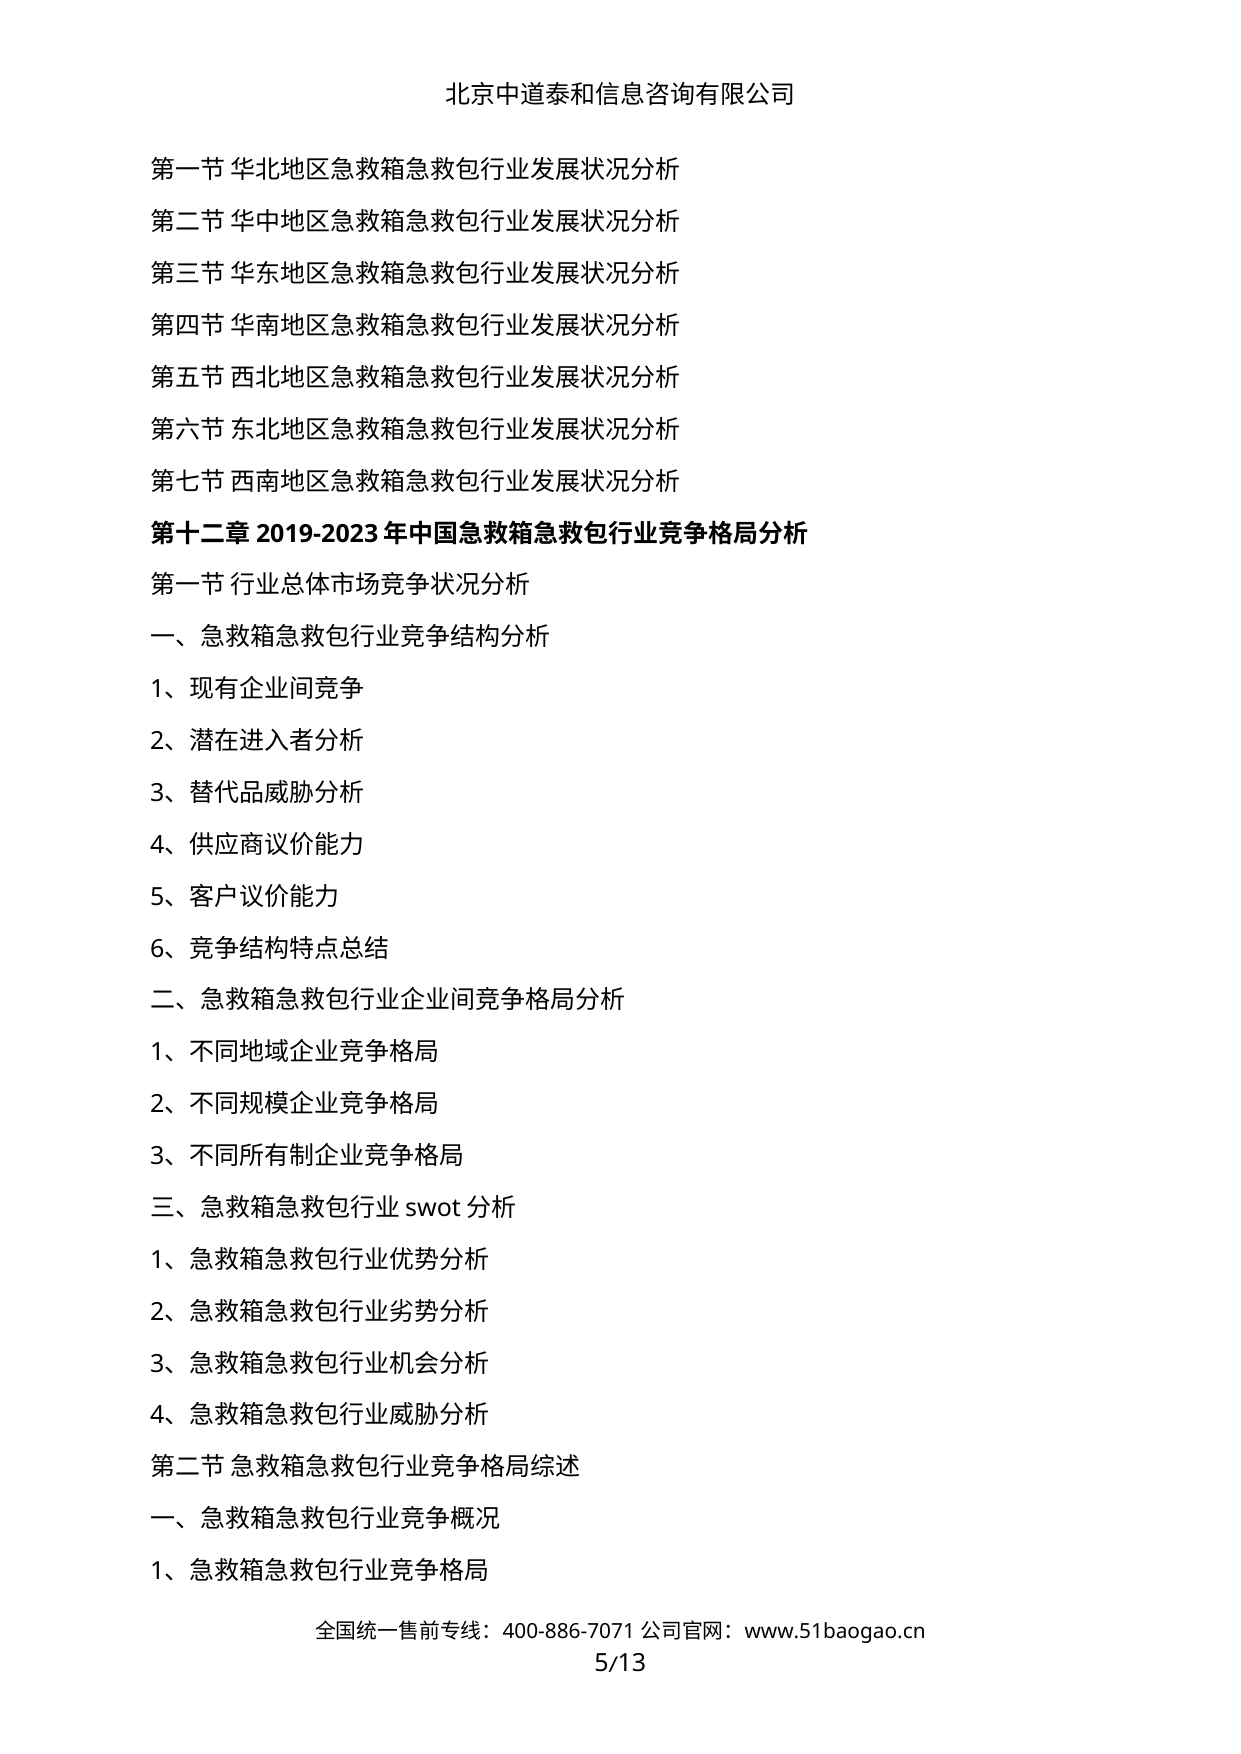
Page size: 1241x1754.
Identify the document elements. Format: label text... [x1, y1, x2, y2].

text 5、客户议价能力 [150, 876, 1090, 912]
text 6、竞争结构特点总结 [150, 928, 1090, 964]
text 第二节 华中地区急救箱急救包行业发展状况分析 [150, 202, 1090, 238]
text 2、潜在进入者分析 [150, 721, 1090, 757]
text 一、急救箱急救包行业竞争结构分析 [150, 617, 1090, 653]
text 第一节 行业总体市场竞争状况分析 [150, 565, 1090, 601]
text 第二节 急救箱急救包行业竞争格局综述 [150, 1447, 1090, 1483]
text 第六节 东北地区急救箱急救包行业发展状况分析 [150, 409, 1090, 446]
text 4、供应商议价能力 [150, 824, 1090, 861]
text 第三节 华东地区急救箱急救包行业发展状况分析 [150, 254, 1090, 290]
text 3、急救箱急救包行业机会分析 [150, 1343, 1090, 1379]
text 4、急救箱急救包行业威胁分析 [150, 1395, 1090, 1431]
text 一、急救箱急救包行业竞争概况 [150, 1499, 1090, 1535]
text 1、急救箱急救包行业竞争格局 [150, 1551, 1090, 1587]
text 二、急救箱急救包行业企业间竞争格局分析 [150, 980, 1090, 1016]
text 三、急救箱急救包行业swot分析 [150, 1187, 1090, 1224]
text 3、不同所有制企业竞争格局 [150, 1136, 1090, 1172]
text 第五节 西北地区急救箱急救包行业发展状况分析 [150, 357, 1090, 394]
text 2、不同规模企业竞争格局 [150, 1084, 1090, 1120]
text 第十二章 2019-2023年中国急救箱急救包行业竞争格局分析 [150, 513, 1090, 549]
text 1、不同地域企业竞争格局 [150, 1032, 1090, 1068]
text 1、现有企业间竞争 [150, 669, 1090, 705]
text 3、替代品威胁分析 [150, 772, 1090, 809]
text 第一节 华北地区急救箱急救包行业发展状况分析 [150, 150, 1090, 186]
text 1、急救箱急救包行业优势分析 [150, 1239, 1090, 1276]
text 第七节 西南地区急救箱急救包行业发展状况分析 [150, 461, 1090, 497]
text 第四节 华南地区急救箱急救包行业发展状况分析 [150, 306, 1090, 342]
text 2、急救箱急救包行业劣势分析 [150, 1291, 1090, 1327]
